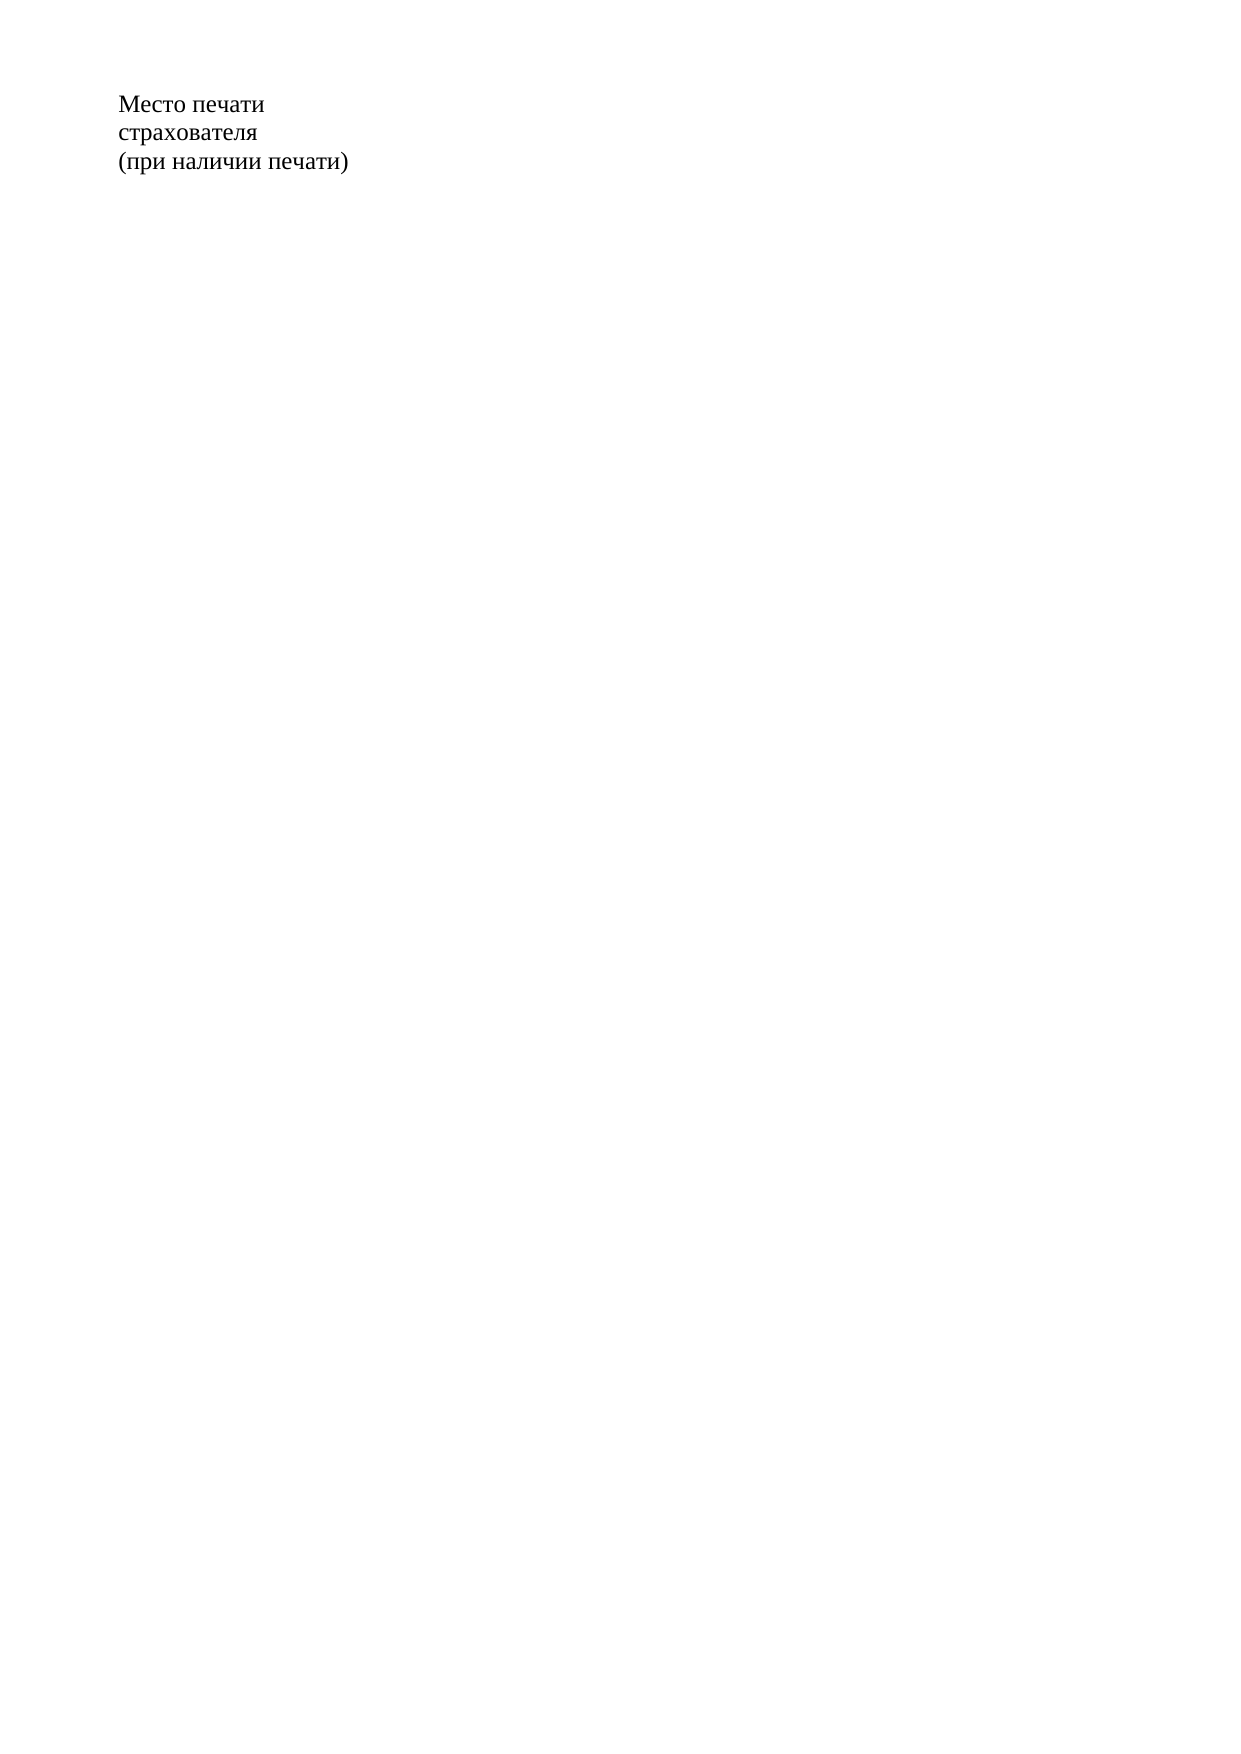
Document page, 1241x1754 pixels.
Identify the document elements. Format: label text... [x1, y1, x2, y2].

text (при наличии печати) [118, 146, 1152, 175]
text Место печати страхователя [118, 89, 1152, 146]
